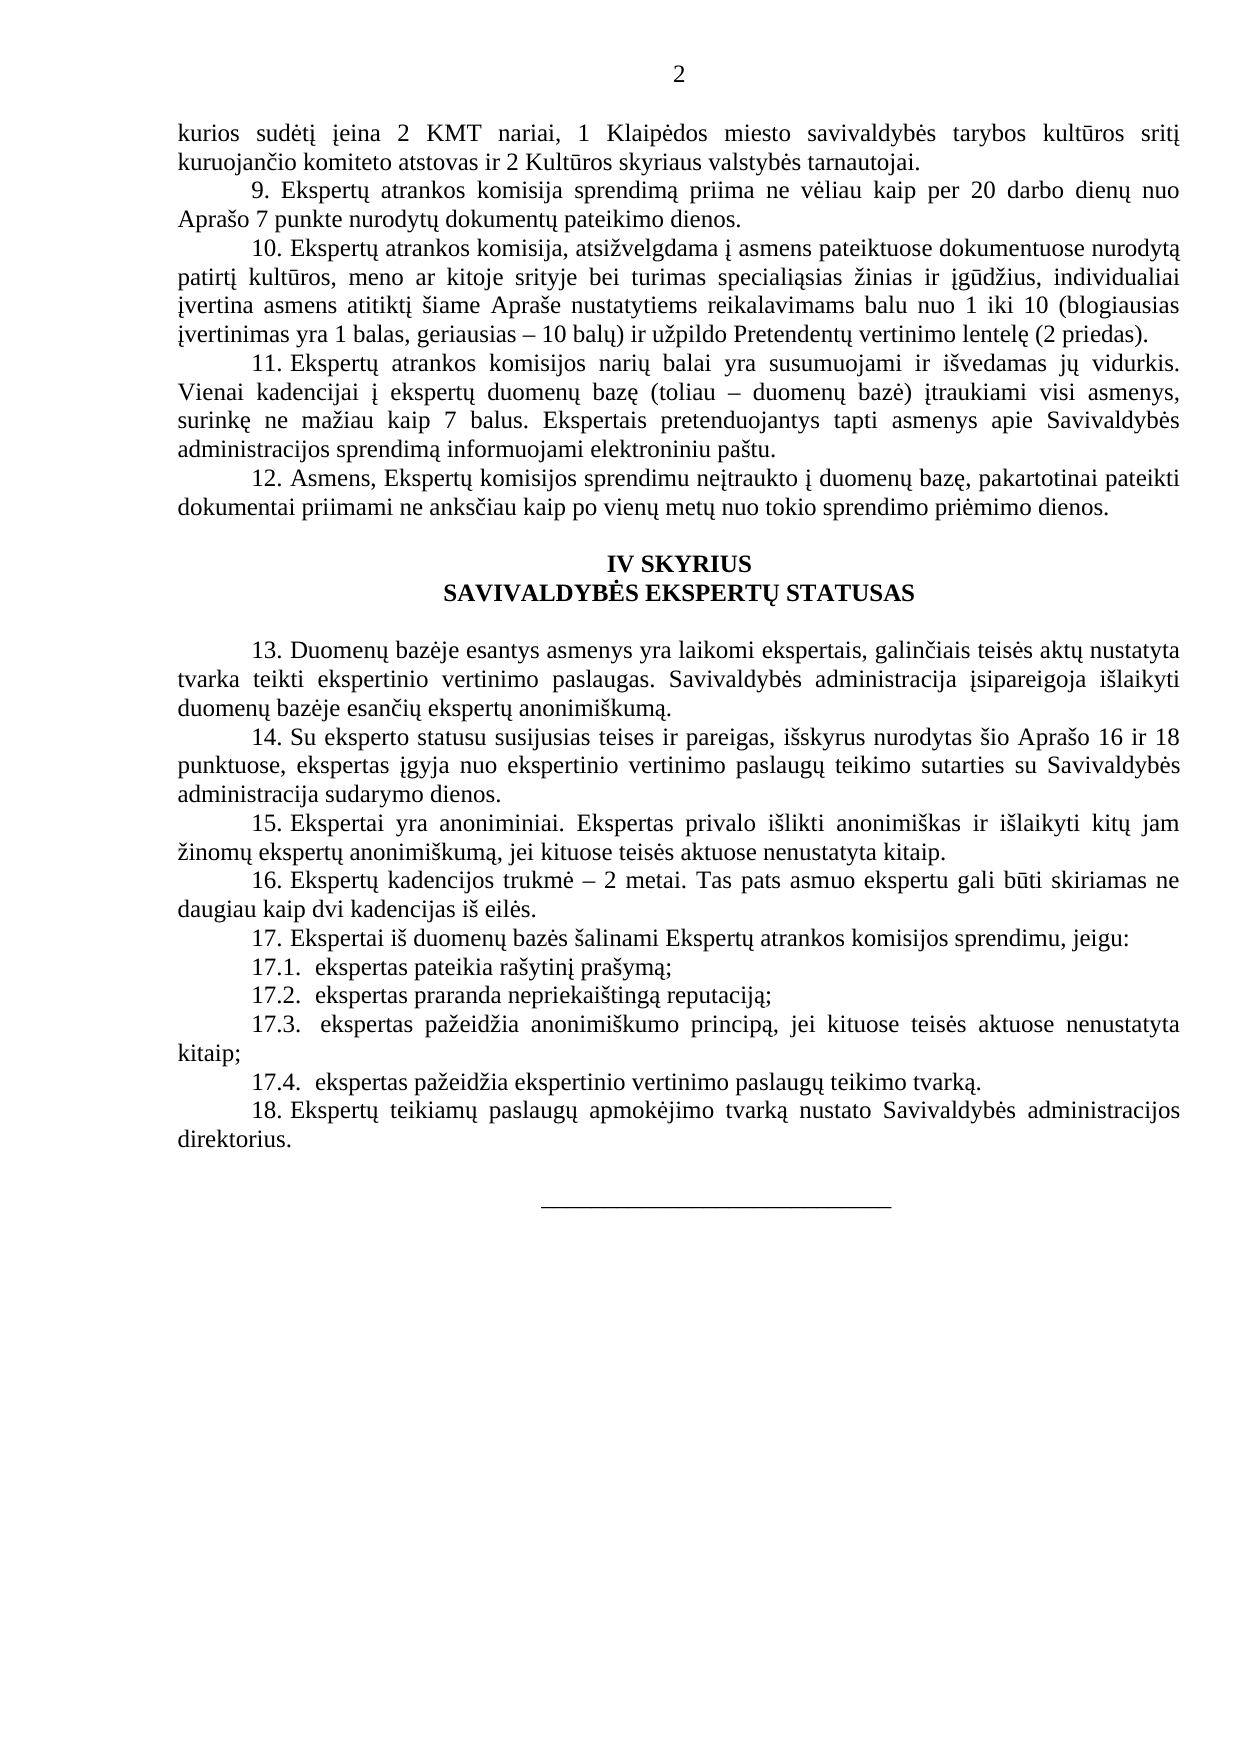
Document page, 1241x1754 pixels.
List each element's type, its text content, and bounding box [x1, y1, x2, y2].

list Ekspertų atrankos komisija, atsižvelgdama į asmens pateiktuose dokumentuose nurodytą patirtį kultūros, meno ar kitoje srityje bei turimas specialiąsias žinias ir įgūdžius, individualiai įvertina asmens atitiktį šiame Apraše nustatytiems reikalavimams balu nuo 1 iki 10 (blogiausias įvertinimas yra 1 balas, geriausias – 10 balų) ir užpildo Pretendentų vertinimo lentelę (2 priedas). [177, 233, 1181, 348]
list ekspertas pateikia rašytinį prašymą; [177, 952, 1181, 981]
list Ekspertų atrankos komisijos narių balai yra susumuojami ir išvedamas jų vidurkis. Vienai kadencijai į ekspertų duomenų bazę (toliau – duomenų bazė) įtraukiami visi asmenys, surinkę ne mažiau kaip 7 balus. Ekspertais pretenduojantys tapti asmenys apie Savivaldybės administracijos sprendimą informuojami elektroniniu paštu. [177, 348, 1181, 463]
text ____________________________ [177, 1182, 1181, 1211]
list Ekspertų kadencijos trukmė – 2 metai. Tas pats asmuo ekspertu gali būti skiriamas ne daugiau kaip dvi kadencijas iš eilės. [177, 866, 1181, 923]
list ekspertas praranda nepriekaištingą reputaciją; [177, 981, 1181, 1009]
list Duomenų bazėje esantys asmenys yra laikomi ekspertais, galinčiais teisės aktų nustatyta tvarka teikti ekspertinio vertinimo paslaugas. Savivaldybės administracija įsipareigoja išlaikyti duomenų bazėje esančių ekspertų anonimiškumą. [177, 636, 1181, 722]
list Ekspertai yra anoniminiai. Ekspertas privalo išlikti anonimiškas ir išlaikyti kitų jam žinomų ekspertų anonimiškumą, jei kituose teisės aktuose nenustatyta kitaip. [177, 808, 1181, 866]
list Su eksperto statusu susijusias teises ir pareigas, išskyrus nurodytas šio Aprašo 16 ir 18 punktuose, ekspertas įgyja nuo ekspertinio vertinimo paslaugų teikimo sutarties su Savivaldybės administracija sudarymo dienos. [177, 722, 1181, 808]
list Ekspertų teikiamų paslaugų apmokėjimo tvarką nustato Savivaldybės administracijos direktorius. [177, 1096, 1181, 1153]
list Asmens, Ekspertų komisijos sprendimu neįtraukto į duomenų bazę, pakartotinai pateikti dokumentai priimami ne anksčiau kaip po vienų metų nuo tokio sprendimo priėmimo dienos. [177, 463, 1181, 521]
text IV SKYRIUS [177, 549, 1181, 578]
list Ekspertų atrankos komisija sprendimą priima ne vėliau kaip per 20 darbo dienų nuo Aprašo 7 punkte nurodytų dokumentų pateikimo dienos. [177, 176, 1181, 233]
list Ekspertai iš duomenų bazės šalinami Ekspertų atrankos komisijos sprendimu, jeigu: [177, 923, 1181, 952]
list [177, 118, 1181, 176]
text SAVIVALDYBĖS EKSPERTŲ STATUSAS [177, 578, 1181, 607]
list ekspertas pažeidžia ekspertinio vertinimo paslaugų teikimo tvarką. [177, 1067, 1181, 1096]
list ekspertas pažeidžia anonimiškumo principą, jei kituose teisės aktuose nenustatyta kitaip; [177, 1009, 1181, 1067]
